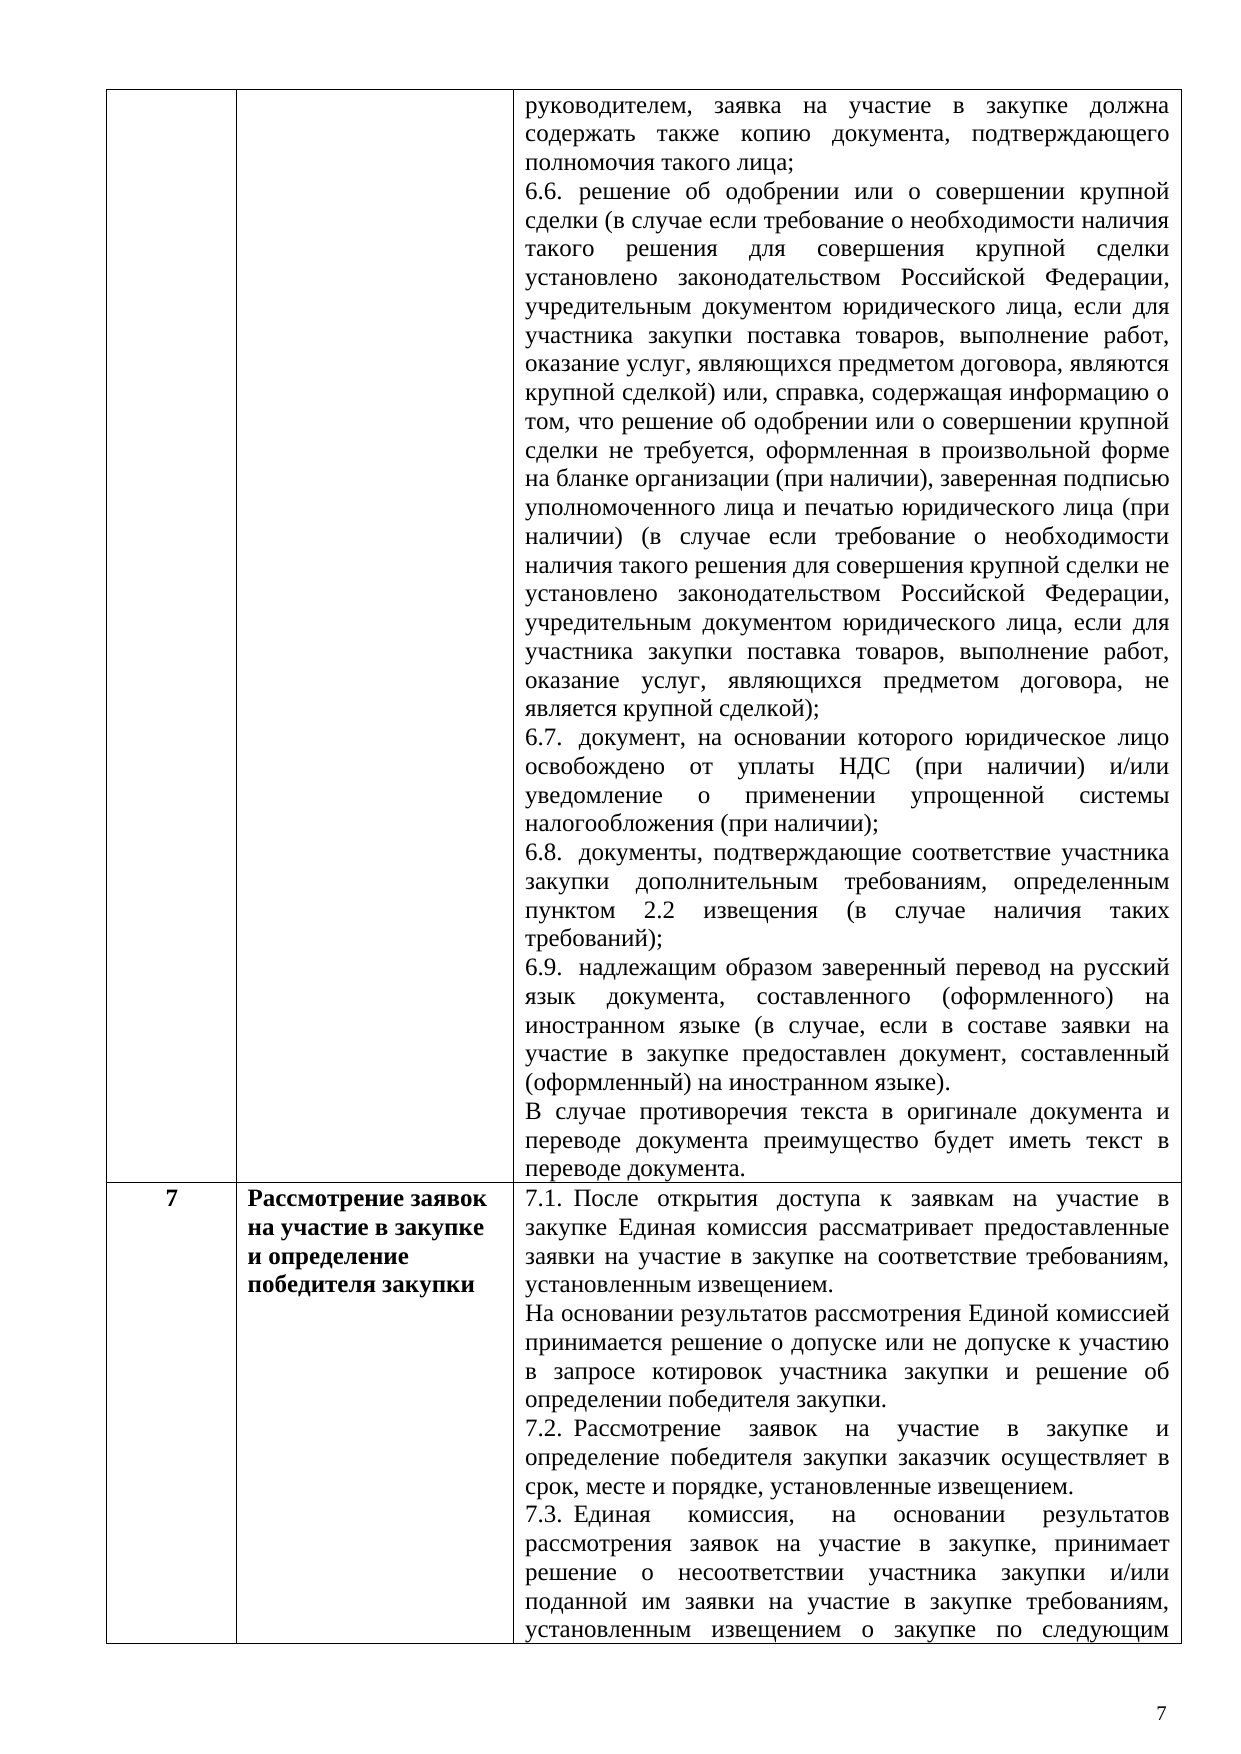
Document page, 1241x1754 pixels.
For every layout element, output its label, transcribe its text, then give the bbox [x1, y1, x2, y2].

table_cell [237, 1183, 513, 1643]
table_cell 7 [107, 1183, 236, 1643]
table_cell 6 [107, 90, 236, 1182]
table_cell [237, 90, 513, 1182]
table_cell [514, 90, 1181, 1182]
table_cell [514, 1183, 1181, 1643]
